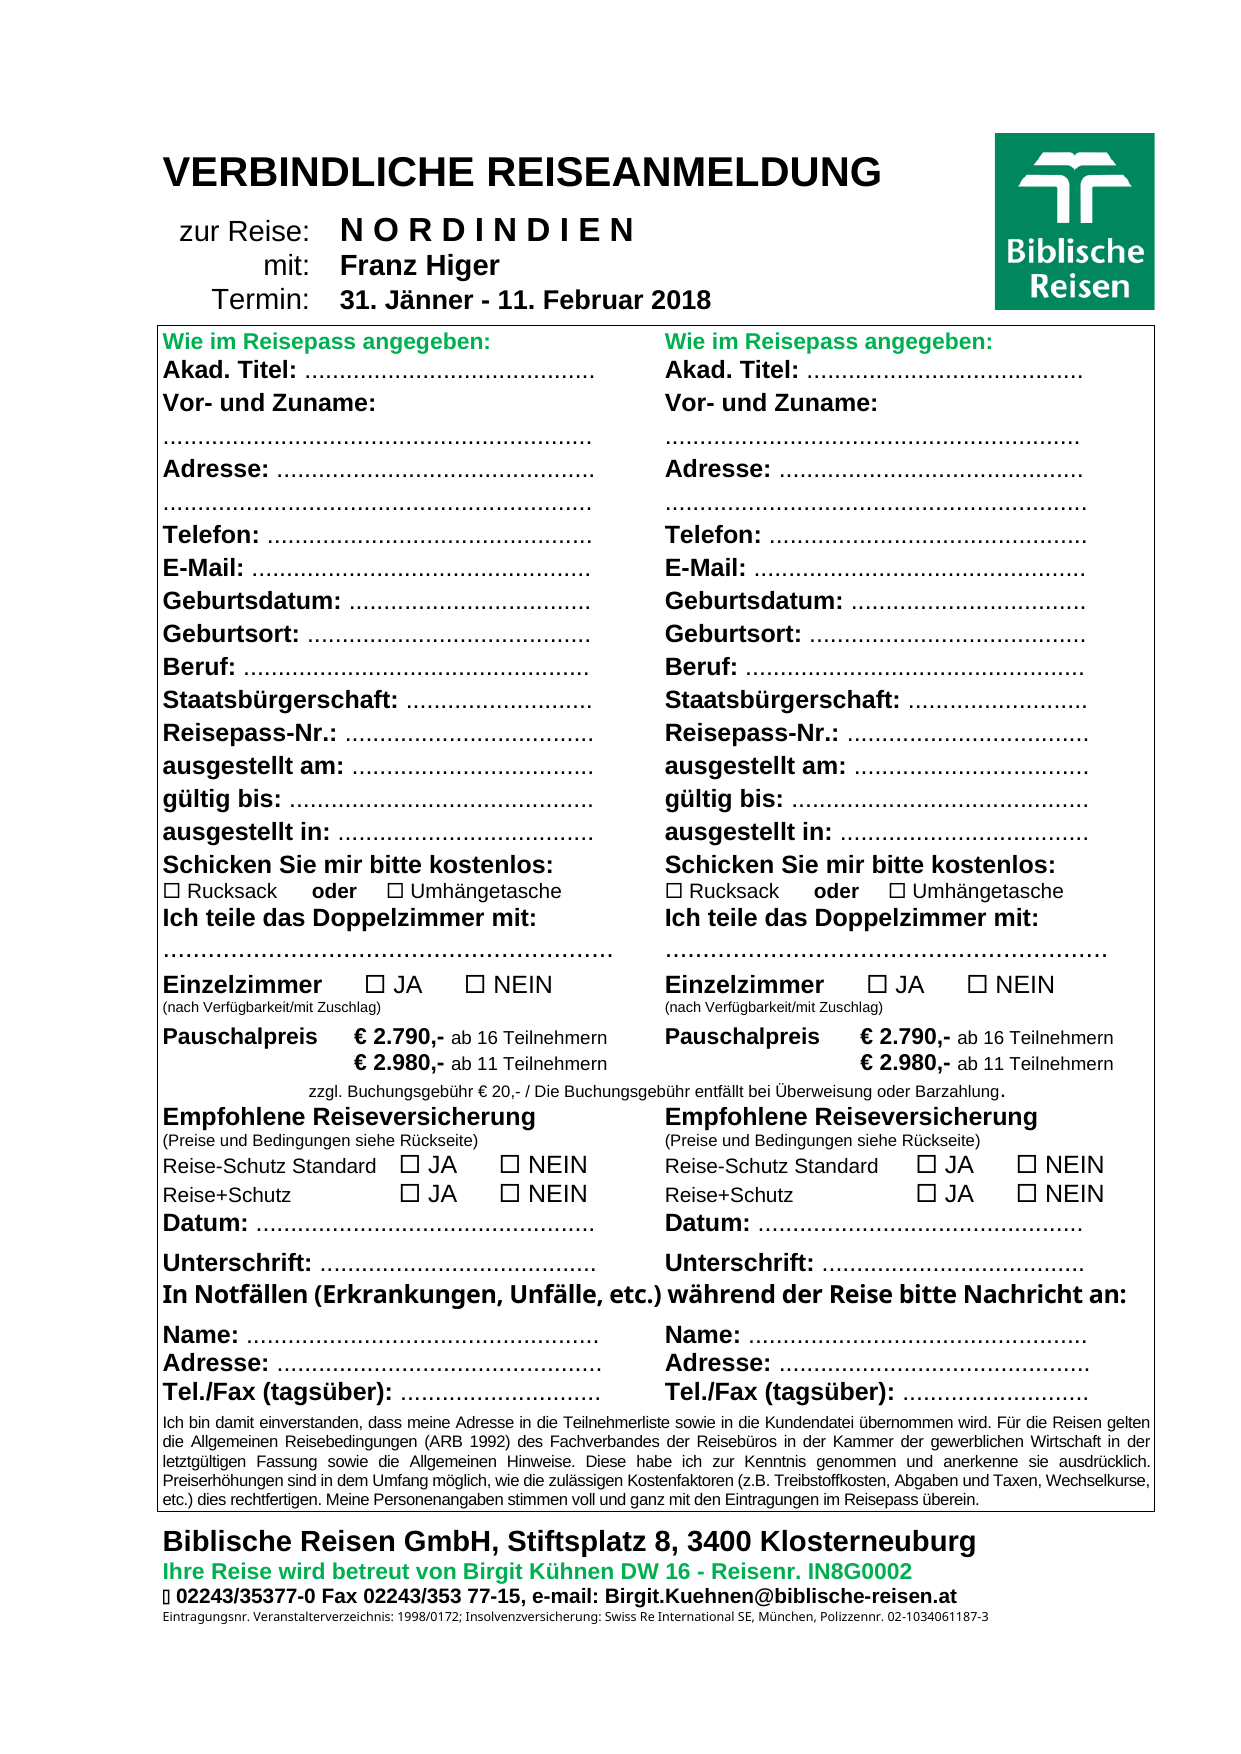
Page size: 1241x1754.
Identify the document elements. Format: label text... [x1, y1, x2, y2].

text Eintragungsnr. Veranstalterverzeichnis: 1998/0172; Insolvenzversicherung: Swiss Re International SE, München, Polizzennr. 02-1034061187-3 [148, 1608, 1093, 1626]
text mit: Franz Higer [162, 248, 994, 282]
text Staatsbürgerschaft: ........................... Staatsbürgerschaft: .......................... [158, 682, 1154, 714]
text (Preise und Bedingungen siehe Rückseite) (Preise und Bedingungen siehe Rückseite) [158, 1127, 1154, 1147]
text Beruf: .................................................. Beruf: ................................................. [158, 649, 1154, 681]
text .............................................................. ............................................................. [158, 484, 1154, 516]
text Datum: ................................................. Datum: ............................................... [158, 1204, 1154, 1236]
text ausgestellt in: ..................................... ausgestellt in: .................................... [158, 814, 1154, 846]
text Name: ................................................... Name: ................................................. [158, 1316, 1154, 1345]
text Unterschrift: ........................................ Unterschrift: ...................................... [158, 1245, 1154, 1274]
text zur Reise: N O R D I N D I E N [162, 210, 994, 248]
text ausgestellt am: ................................... ausgestellt am: .................................. [158, 748, 1154, 780]
text (nach Verfügbarkeit/mit Zuschlag) (nach Verfügbarkeit/mit Zuschlag) [158, 996, 1154, 1016]
text gültig bis: ............................................ gültig bis: ........................................... [158, 781, 1154, 813]
text Vor- und Zuname: Vor- und Zuname: [158, 384, 1154, 416]
text Tel./Fax (tagsüber): ............................. Tel./Fax (tagsüber): ........................... [158, 1374, 1154, 1406]
text Telefon: ............................................... Telefon: .............................................. [158, 517, 1154, 548]
text Akad. Titel: .......................................... Akad. Titel: ........................................ [158, 352, 1154, 383]
text Pauschalpreis € 2.790,- ab 16 Teilnehmern Pauschalpreis € 2.790,- ab 16 Teilnehmern [158, 1020, 1154, 1046]
text Geburtsort: ......................................... Geburtsort: ........................................ [158, 616, 1154, 648]
text In Notfällen (Erkrankungen, Unfälle, etc.) während der Reise bitte Nachricht an: [158, 1274, 1154, 1311]
text 02243/35377-0 Fax 02243/353 77-15, e-mail: Birgit.Kuehnen@biblische-reisen.at [162, 1584, 1152, 1608]
text Ich bin damit einverstanden, dass meine Adresse in die Teilnehmerliste sowie in die Kundendatei übernommen wird. Für die Reisen gelten die Allgemeinen Reisebedingungen (ARB 1992) des Fachverbandes der Reisebüros in der Kammer der gewerblichen Wirtschaft in der letztgültigen Fassung sowie die Allgemeinen Hinweise. Diese habe ich zur Kenntnis genommen und anerkenne sie ausdrücklich. Preiserhöhungen sind in dem Umfang möglich, wie die zulässigen Kostenfaktoren (z.B. Treibstoffkosten, Abgaben und Taxen, Wechselkurse, etc.) dies rechtfertigen. Meine Personenangaben stimmen voll und ganz mit den Eintragungen im Reisepass überein. [158, 1410, 1154, 1511]
text Adresse: .............................................. Adresse: ............................................ [158, 451, 1154, 482]
text Schicken Sie mir bitte kostenlos: Schicken Sie mir bitte kostenlos: [158, 847, 1154, 876]
text Reisepass-Nr.: .................................... Reisepass-Nr.: ................................... [158, 715, 1154, 747]
text .............................................................. ............................................................ [158, 418, 1154, 449]
text Wie im Reisepass angegeben: Wie im Reisepass angegeben: [158, 326, 1154, 352]
text E-Mail: ................................................. E-Mail: ................................................ [158, 550, 1154, 582]
text Rucksack oder Umhängetasche Rucksack oder Umhängetasche Ich teile das Doppelzimmer mit: Ich teile das Doppelzimmer mit: [158, 876, 1154, 928]
text € 2.980,- ab 11 Teilnehmern € 2.980,- ab 11 Teilnehmern [158, 1046, 1154, 1072]
text Empfohlene Reiseversicherung Empfohlene Reiseversicherung [158, 1099, 1154, 1127]
text Biblische Reisen GmbH, Stiftsplatz 8, 3400 Klosterneuburg Ihre Reise wird betreut von Birgit Kühnen DW 16 - Reisenr. IN8G0002 [162, 1524, 1152, 1584]
picture [994, 133, 1155, 310]
text Einzelzimmer JA NEIN Einzelzimmer JA NEIN [158, 967, 1154, 996]
text ............................................................ ........................................................... [158, 928, 1154, 963]
text Geburtsdatum: ................................... Geburtsdatum: .................................. [158, 583, 1154, 614]
text VERBINDLICHE REISEANMELDUNG [162, 148, 994, 196]
text Reise-Schutz Standard JA NEIN Reise-Schutz Standard JA NEIN [158, 1147, 1154, 1176]
text Adresse: ............................................... Adresse: ............................................. [158, 1345, 1154, 1374]
text Reise+Schutz JA NEIN Reise+Schutz JA NEIN [158, 1176, 1154, 1204]
text Termin: 31. Jänner - 11. Februar 2018 [162, 282, 1107, 316]
text zzgl. Buchungsgebühr € 20,- / Die Buchungsgebühr entfällt bei Überweisung oder Barzahlung. [158, 1072, 1154, 1099]
